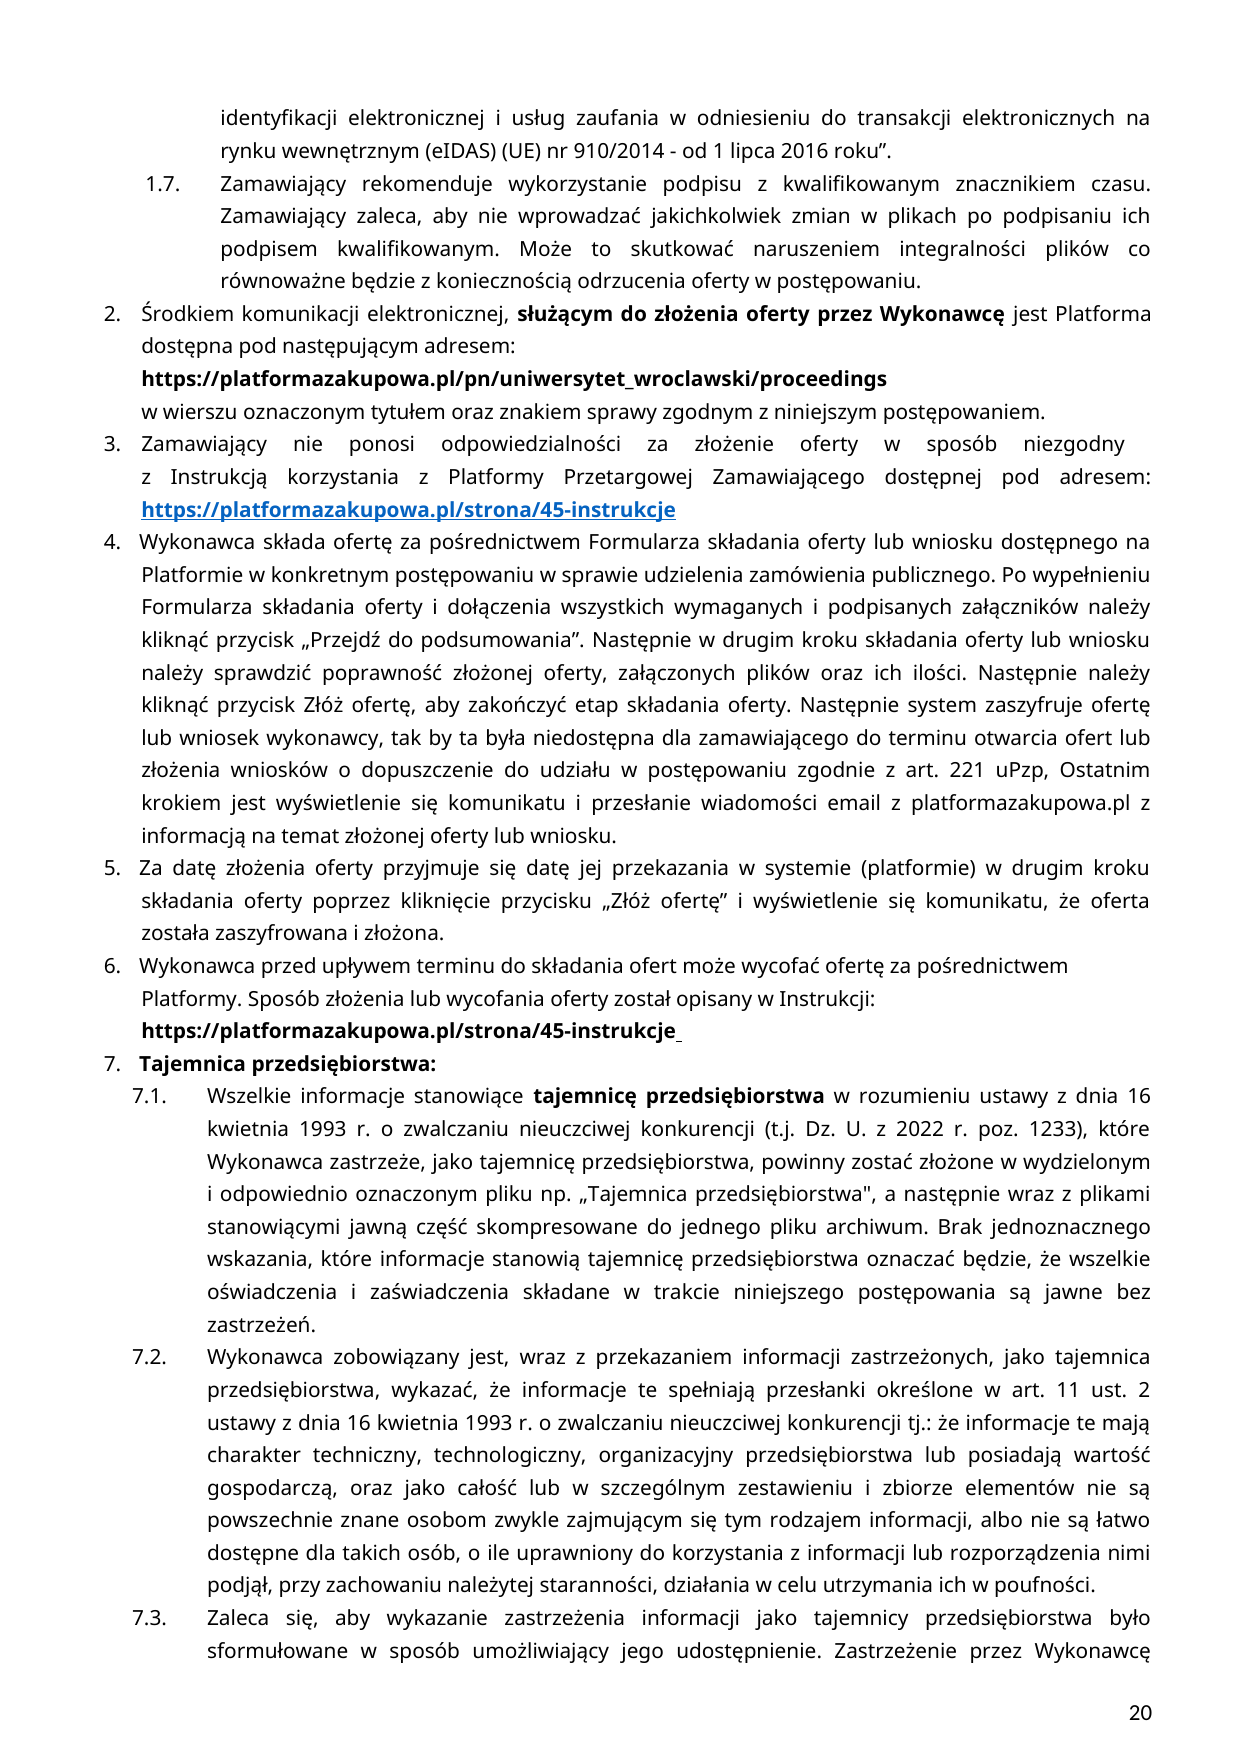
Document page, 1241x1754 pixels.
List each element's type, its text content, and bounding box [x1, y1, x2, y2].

list Wykonawca zobowiązany jest, wraz z przekazaniem informacji zastrzeżonych, jako tajemnica przedsiębiorstwa, wykazać, że informacje te spełniają przesłanki określone w art. 11 ust. 2 ustawy z dnia 16 kwietnia 1993 r. o zwalczaniu nieuczciwej konkurencji tj.: że informacje te mają charakter techniczny, technologiczny, organizacyjny przedsiębiorstwa lub posiadają wartość gospodarczą, oraz jako całość lub w szczególnym zestawieniu i zbiorze elementów nie są powszechnie znane osobom zwykle zajmującym się tym rodzajem informacji, albo nie są łatwo dostępne dla takich osób, o ile uprawniony do korzystania z informacji lub rozporządzenia nimi podjął, przy zachowaniu należytej staranności, działania w celu utrzymania ich w poufności. [132, 1342, 1152, 1599]
list Zamawiający nie ponosi odpowiedzialności za złożenie oferty w sposób niezgodny z Instrukcją korzystania z Platformy Przetargowej Zamawiającego dostępnej pod adresem: https://platformazakupowa.pl/strona/45-instrukcje [103, 429, 1152, 523]
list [145, 103, 1152, 164]
list Zamawiający rekomenduje wykorzystanie podpisu z kwalifikowanym znacznikiem czasu. Zamawiający zaleca, aby nie wprowadzać jakichkolwiek zmian w plikach po podpisaniu ich podpisem kwalifikowanym. Może to skutkować naruszeniem integralności plików co równoważne będzie z koniecznością odrzucenia oferty w postępowaniu. [145, 169, 1152, 295]
list https://platformazakupowa.pl/pn/uniwersytet_wroclawski/proceedings [141, 364, 1152, 393]
list w wierszu oznaczonym tytułem oraz znakiem sprawy zgodnym z niniejszym postępowaniem. [141, 397, 1152, 425]
list Środkiem komunikacji elektronicznej, służącym do złożenia oferty przez Wykonawcę jest Platforma dostępna pod następującym adresem: [103, 299, 1152, 360]
list Wszelkie informacje stanowiące tajemnicę przedsiębiorstwa w rozumieniu ustawy z dnia 16 kwietnia 1993 r. o zwalczaniu nieuczciwej konkurencji (t.j. Dz. U. z 2022 r. poz. 1233), które Wykonawca zastrzeże, jako tajemnicę przedsiębiorstwa, powinny zostać złożone w wydzielonym i odpowiednio oznaczonym pliku np. „Tajemnica przedsiębiorstwa", a następnie wraz z plikami stanowiącymi jawną część skompresowane do jednego pliku archiwum. Brak jednoznacznego wskazania, które informacje stanowią tajemnicę przedsiębiorstwa oznaczać będzie, że wszelkie oświadczenia i zaświadczenia składane w trakcie niniejszego postępowania są jawne bez zastrzeżeń. [132, 1082, 1152, 1338]
list Wykonawca składa ofertę za pośrednictwem Formularza składania oferty lub wniosku dostępnego na Platformie w konkretnym postępowaniu w sprawie udzielenia zamówienia publicznego. Po wypełnieniu Formularza składania oferty i dołączenia wszystkich wymaganych i podpisanych załączników należy kliknąć przycisk „Przejdź do podsumowania”. Następnie w drugim kroku składania oferty lub wniosku należy sprawdzić poprawność złożonej oferty, załączonych plików oraz ich ilości. Następnie należy kliknąć przycisk Złóż ofertę, aby zakończyć etap składania oferty. Następnie system zaszyfruje ofertę lub wniosek wykonawcy, tak by ta była niedostępna dla zamawiającego do terminu otwarcia ofert lub złożenia wniosków o dopuszczenie do udziału w postępowaniu zgodnie z art. 221 uPzp, Ostatnim krokiem jest wyświetlenie się komunikatu i przesłanie wiadomości email z platformazakupowa.pl z informacją na temat złożonej oferty lub wniosku. [103, 527, 1152, 849]
list Tajemnica przedsiębiorstwa: [103, 1049, 1152, 1077]
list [132, 1603, 1152, 1664]
list Za datę złożenia oferty przyjmuje się datę jej przekazania w systemie (platformie) w drugim kroku składania oferty poprzez kliknięcie przycisku „Złóż ofertę” i wyświetlenie się komunikatu, że oferta została zaszyfrowana i złożona. [103, 853, 1152, 947]
list Wykonawca przed upływem terminu do składania ofert może wycofać ofertę za pośrednictwem Platformy. Sposób złożenia lub wycofania oferty został opisany w Instrukcji: https://platformazakupowa.pl/strona/45-instrukcje [103, 951, 1152, 1045]
